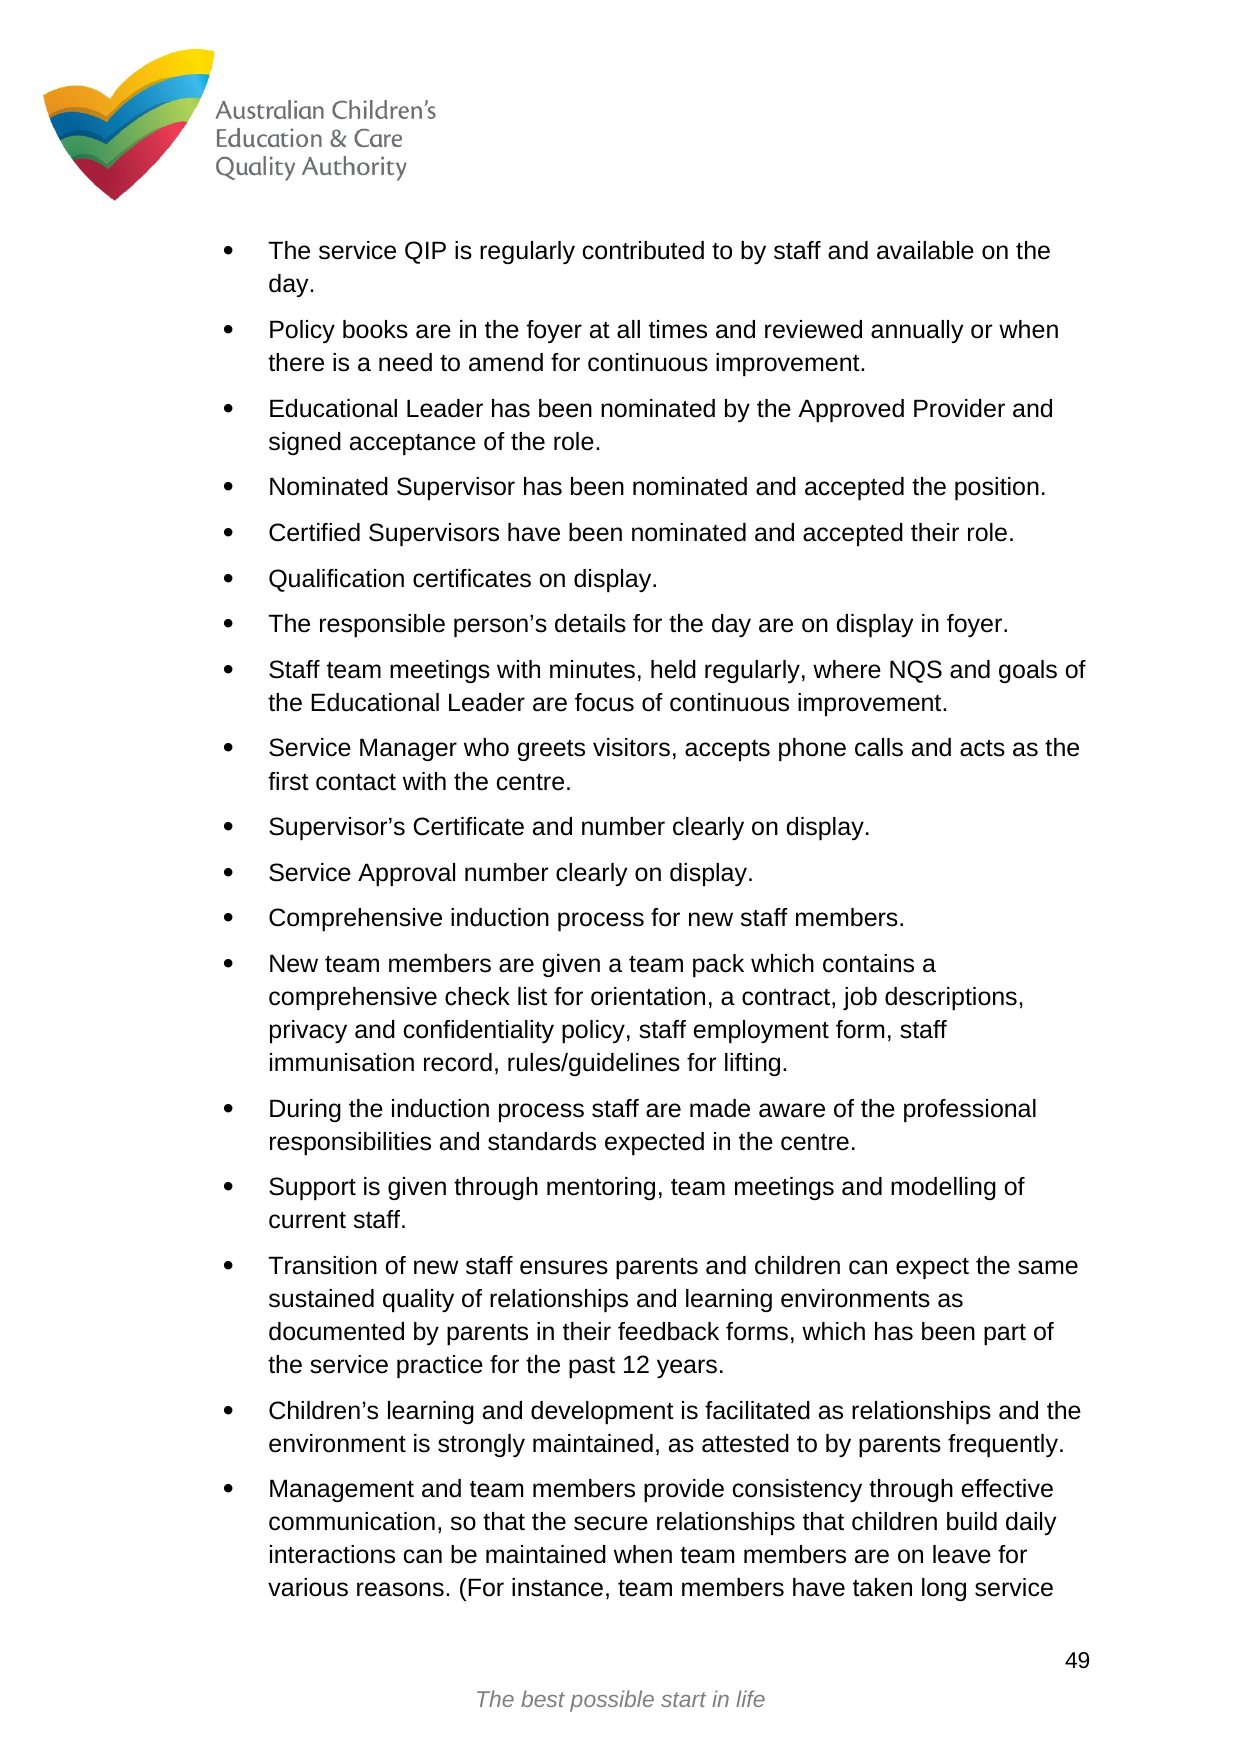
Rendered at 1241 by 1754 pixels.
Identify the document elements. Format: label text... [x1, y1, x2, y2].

list Transition of new staff ensures parents and children can expect the same sustained quality of relationships and learning environments as documented by parents in their feedback forms, which has been part of the service practice for the past 12 years. [224, 1251, 1090, 1379]
list Service Manager who greets visitors, accepts phone calls and acts as the first contact with the centre. [224, 733, 1090, 795]
list Service Approval number clearly on display. [224, 858, 1090, 887]
list Certified Supervisors have been nominated and accepted their role. [224, 518, 1090, 547]
list New team members are given a team pack which contains a comprehensive check list for orientation, a contract, job descriptions, privacy and confidentiality policy, staff employment form, staff immunisation record, rules/guidelines for lifting. [224, 949, 1090, 1077]
list Nominated Supervisor has been nominated and accepted the position. [224, 472, 1090, 501]
list Educational Leader has been nominated by the Approved Provider and signed acceptance of the role. [224, 394, 1090, 456]
list Support is given through mentoring, team meetings and modelling of current staff. [224, 1172, 1090, 1234]
list Comprehensive induction process for new staff members. [224, 903, 1090, 932]
picture [30, 38, 446, 208]
list Children’s learning and development is facilitated as relationships and the environment is strongly maintained, as attested to by parents frequently. [224, 1396, 1090, 1457]
list Qualification certificates on display. [224, 563, 1090, 592]
list Supervisor’s Certificate and number clearly on display. [224, 812, 1090, 841]
list Policy books are in the foyer at all times and reviewed annually or when there is a need to amend for continuous improvement. [224, 315, 1090, 377]
list The responsible person’s details for the day are on display in foyer. [224, 609, 1090, 638]
list During the induction process staff are made aware of the professional responsibilities and standards expected in the centre. [224, 1094, 1090, 1156]
list The service QIP is regularly contributed to by staff and available on the day. [224, 236, 1090, 298]
list Staff team meetings with minutes, held regularly, where NQS and goals of the Educational Leader are focus of continuous improvement. [224, 655, 1090, 717]
